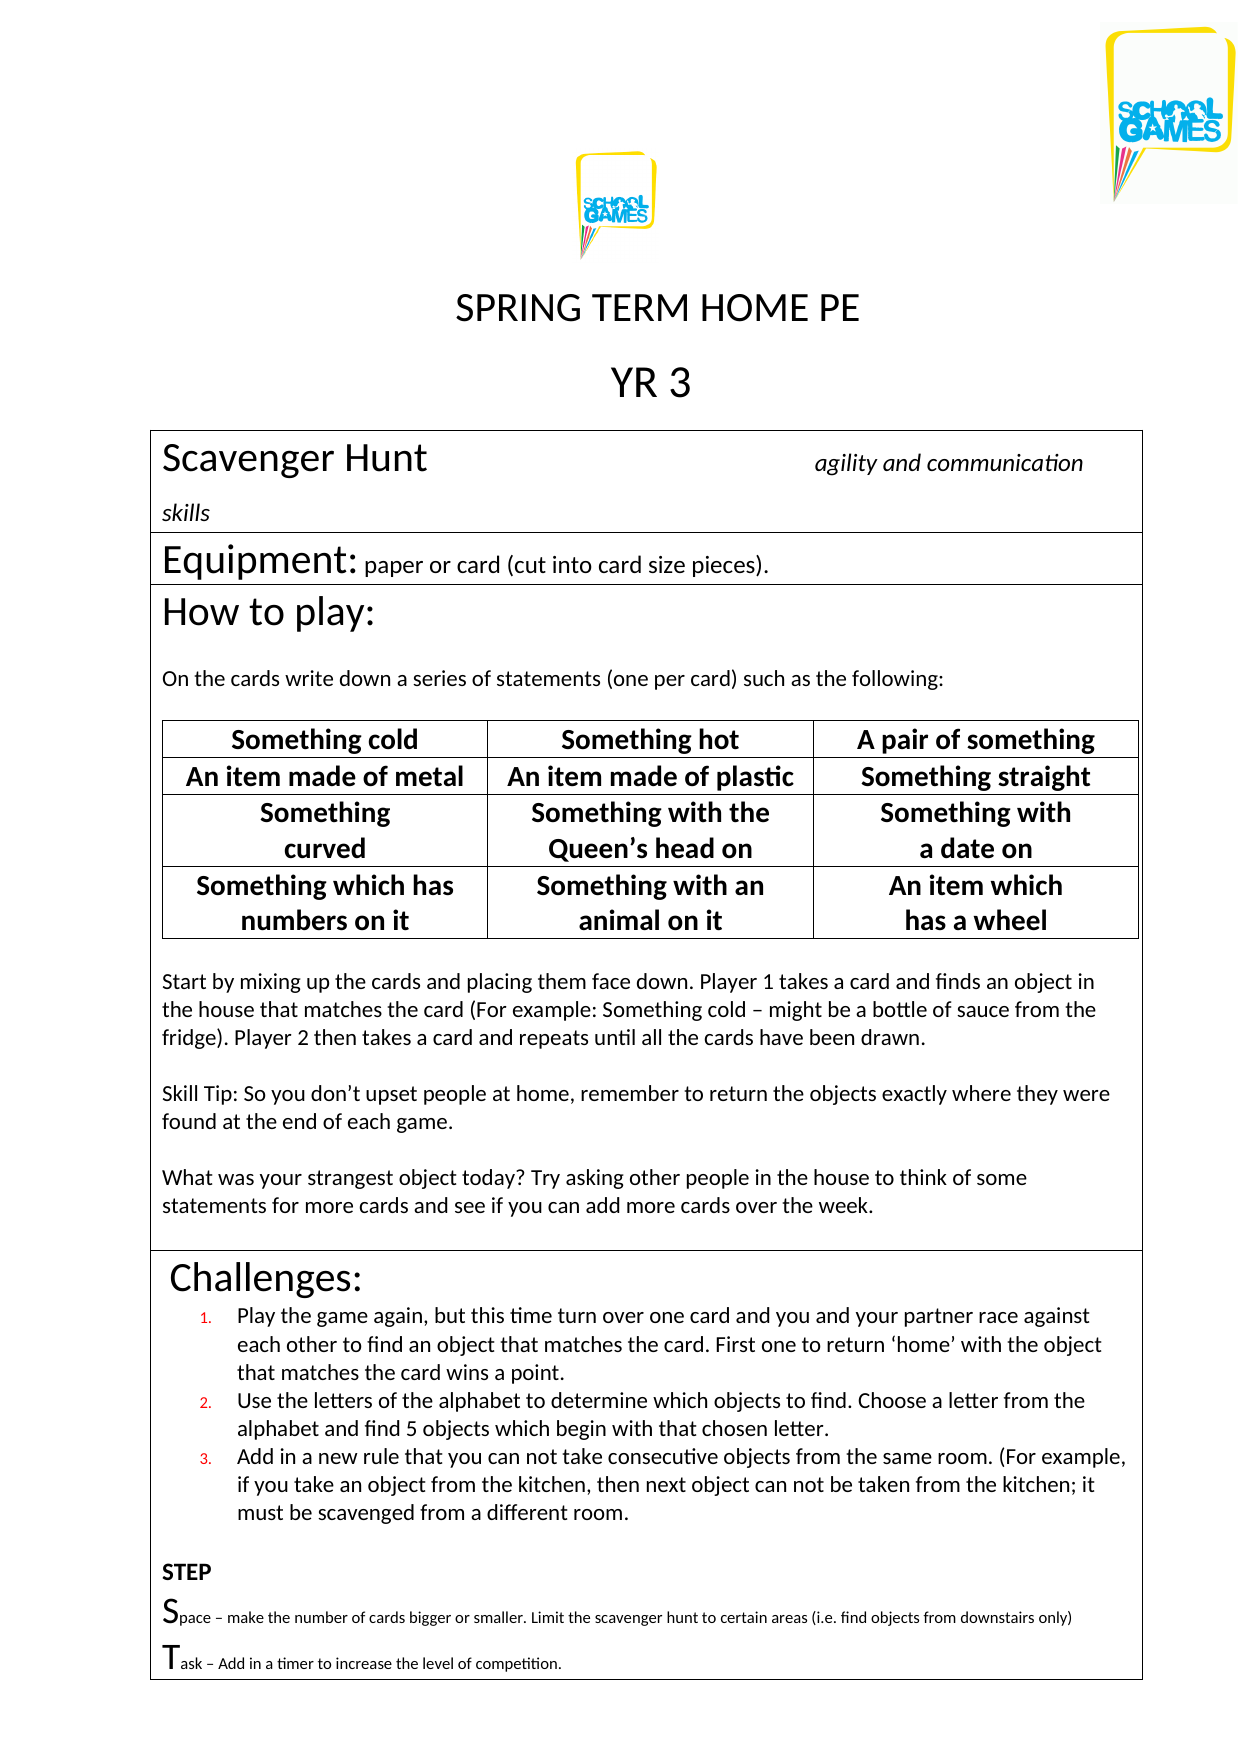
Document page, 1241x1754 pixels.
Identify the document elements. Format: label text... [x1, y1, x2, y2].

table_cell How to play: On the cards write down a series of statements (one per card) such as the following: Start by mixing up the cards and placing them face down. Player 1 takes a card and finds an object in the house that matches the card (For example: Something cold – might be a bottle of sauce from the fridge). Player 2 then takes a card and repeats until all the cards have been drawn. Skill Tip: So you don’t upset people at home, remember to return the objects exactly where they were found at the end of each game. What was your strangest object today? Try asking other people in the house to think of some statements for more cards and see if you can add more cards over the week. [151, 585, 1142, 1250]
table_header Scavenger Hunt agility and communication skills [151, 431, 1142, 532]
text SPRING TERM HOME PE [150, 281, 1152, 332]
table_cell Equipment: paper or card (cut into card size pieces). [151, 533, 1142, 584]
picture [1100, 22, 1238, 204]
picture [572, 148, 659, 263]
text YR 3 [150, 353, 1152, 408]
